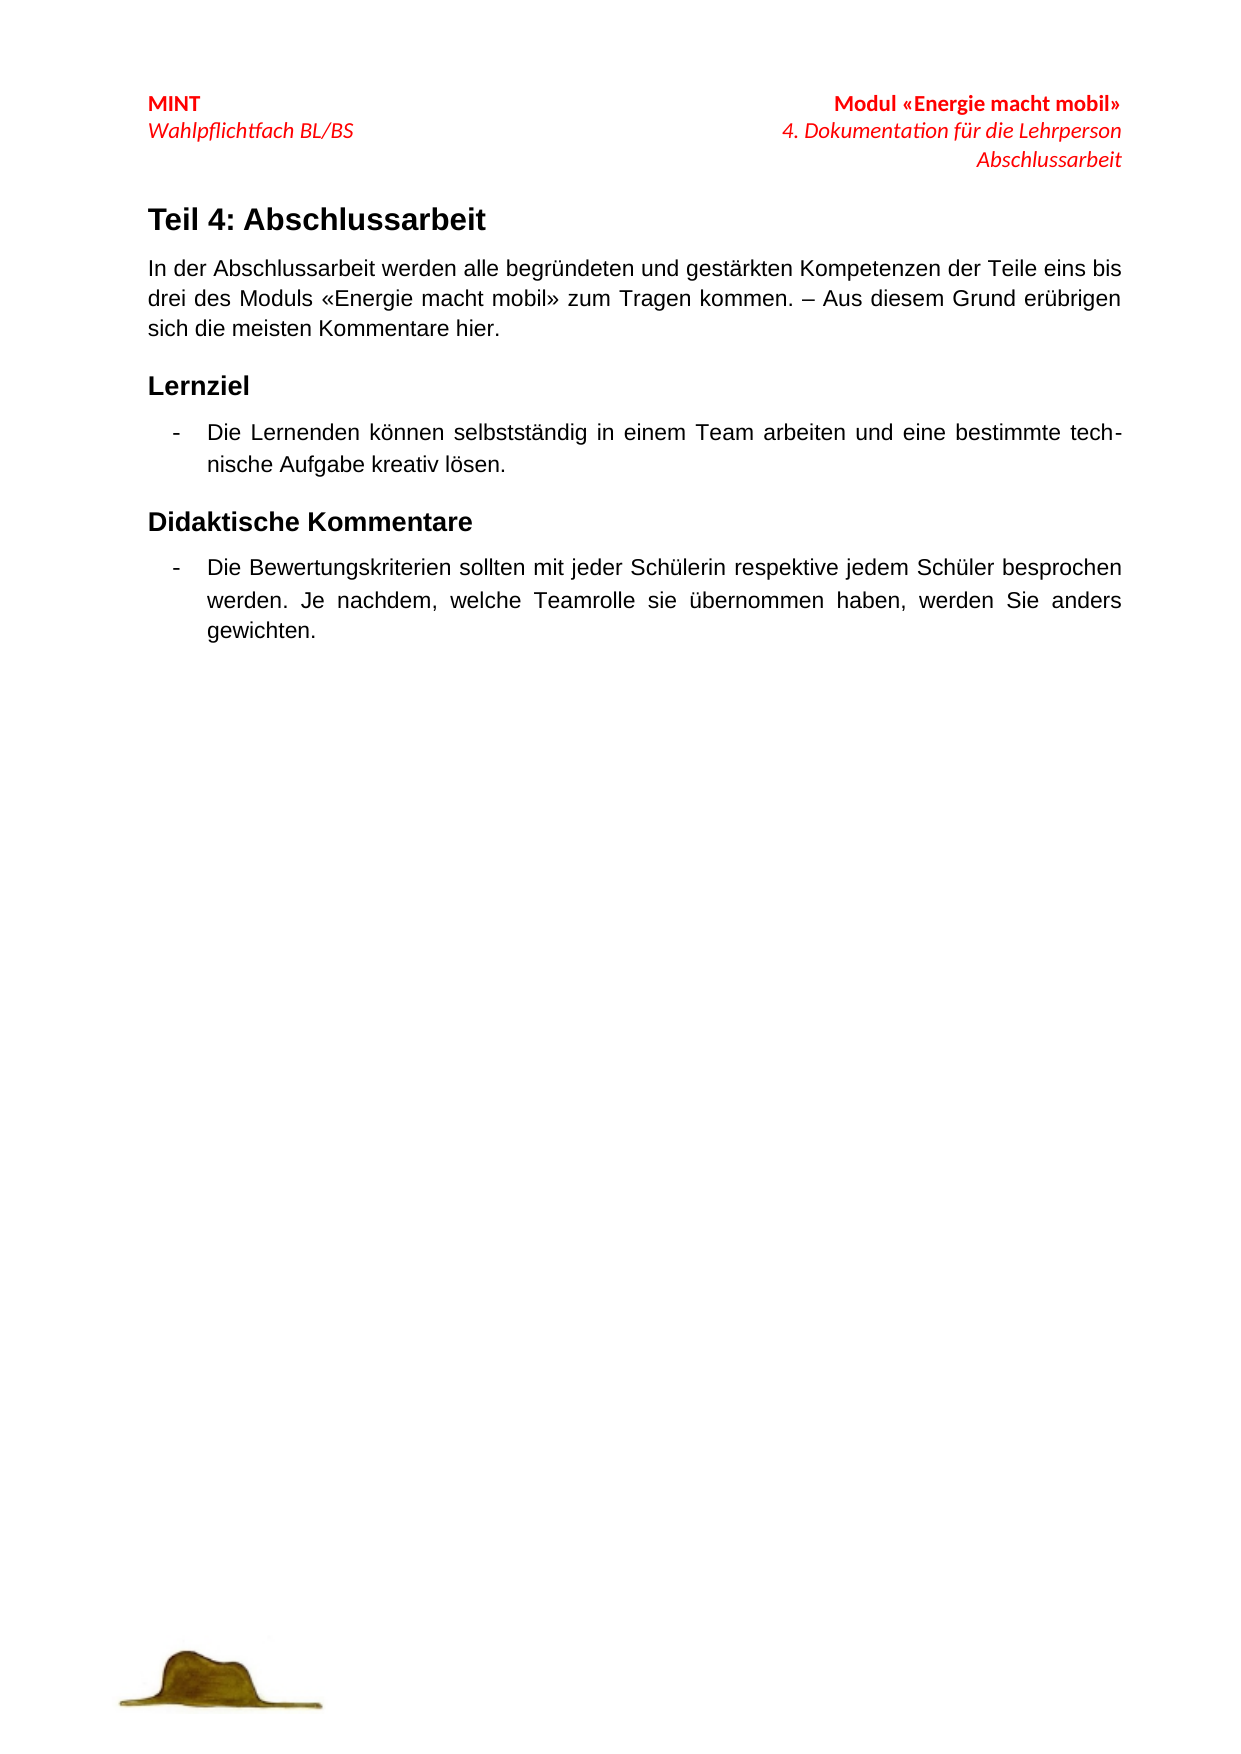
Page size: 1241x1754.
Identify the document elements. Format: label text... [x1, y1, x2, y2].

subtitle Teil 4: Abschlussarbeit [148, 201, 1122, 237]
picture [111, 1635, 329, 1714]
list Die Lernenden können selbstständig in einem Team arbeiten und eine bestimmte technische Aufgabe kreativ lösen. [169, 418, 1122, 477]
list Die Bewertungskriterien sollten mit jeder Schülerin respektive jedem Schüler besprochen werden. Je nachdem, welche Teamrolle sie übernommen haben, werden Sie anders gewichten. [169, 554, 1122, 643]
text In der Abschlussarbeit werden alle begründeten und gestärkten Kompetenzen der Teile eins bis drei des Moduls «Energie macht mobil» zum Tragen kommen. – Aus diesem Grund erübrigen sich die meisten Kommentare hier. [148, 254, 1122, 341]
subtitle Lernziel [148, 370, 1122, 401]
subtitle Didaktische Kommentare [148, 506, 1122, 537]
